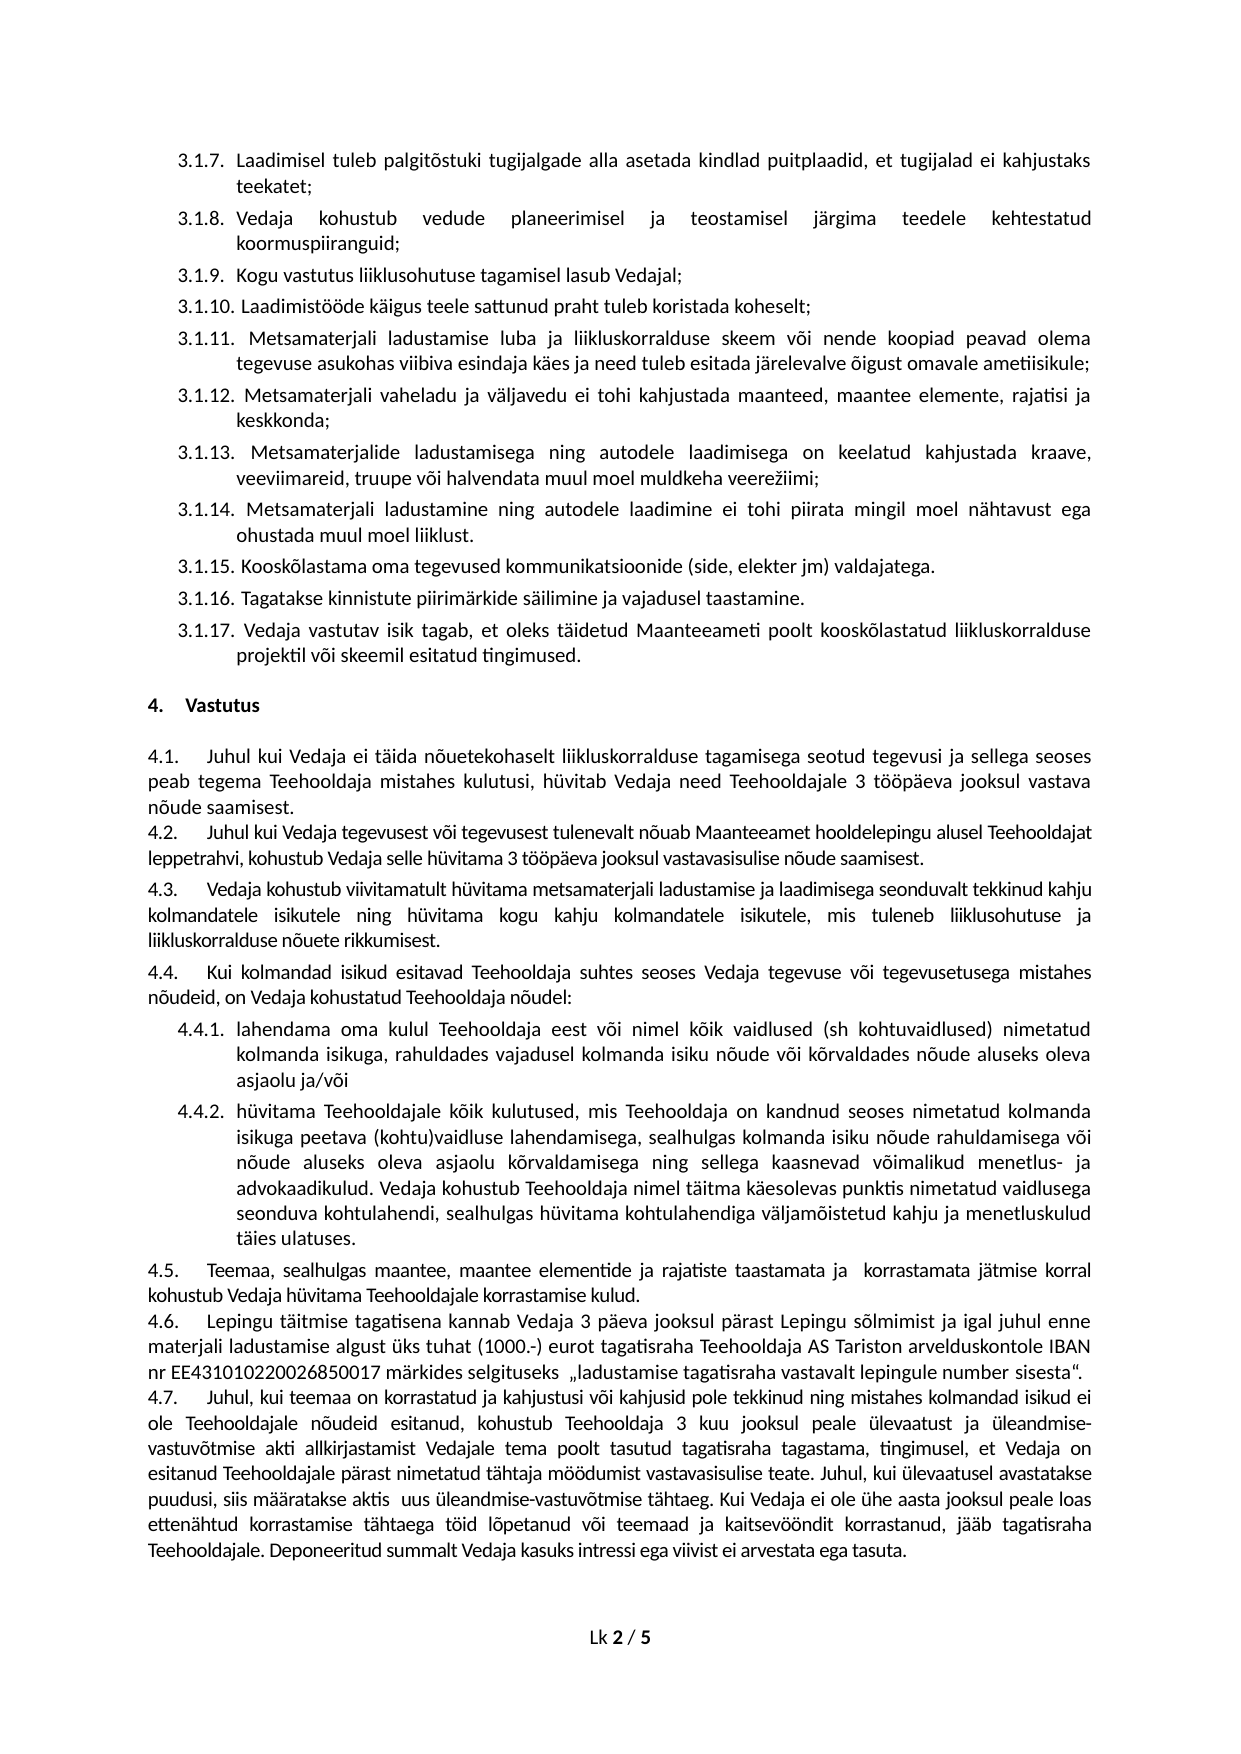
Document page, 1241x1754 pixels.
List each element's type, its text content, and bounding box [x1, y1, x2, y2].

list Metsamaterjali vaheladu ja väljavedu ei tohi kahjustada maanteed, maantee elemente, rajatisi ja keskkonda; [177, 382, 1093, 433]
list Metsamaterjalide ladustamisega ning autodele laadimisega on keelatud kahjustada kraave, veeviimareid, truupe või halvendata muul moel muldkeha veerežiimi; [177, 439, 1093, 490]
list hüvitama Teehooldajale kõik kulutused, mis Teehooldaja on kandnud seoses nimetatud kolmanda isikuga peetava (kohtu)vaidluse lahendamisega, sealhulgas kolmanda isiku nõude rahuldamisega või nõude aluseks oleva asjaolu kõrvaldamisega ning sellega kaasnevad võimalikud menetlus- ja advokaadikulud. Vedaja kohustub Teehooldaja nimel täitma käesolevas punktis nimetatud vaidlusega seonduva kohtulahendi, sealhulgas hüvitama kohtulahendiga väljamõistetud kahju ja menetluskulud täies ulatuses. [177, 1098, 1093, 1251]
list Lepingu täitmise tagatisena kannab Vedaja 3 päeva jooksul pärast Lepingu sõlmimist ja igal juhul enne materjali ladustamise algust üks tuhat (1000.-) eurot tagatisraha Teehooldaja AS Tariston arvelduskontole IBAN nr EE431010220026850017 märkides selgituseks „ladustamise tagatisraha vastavalt lepingule number sisesta“. [148, 1308, 1093, 1384]
list Metsamaterjali ladustamise luba ja liikluskorralduse skeem või nende koopiad peavad olema tegevuse asukohas viibiva esindaja käes ja need tuleb esitada järelevalve õigust omavale ametiisikule; [177, 325, 1093, 376]
list Juhul, kui teemaa on korrastatud ja kahjustusi või kahjusid pole tekkinud ning mistahes kolmandad isikud ei ole Teehooldajale nõudeid esitanud, kohustub Teehooldaja 3 kuu jooksul peale ülevaatust ja üleandmise-vastuvõtmise akti allkirjastamist Vedajale tema poolt tasutud tagatisraha tagastama, tingimusel, et Vedaja on esitanud Teehooldajale pärast nimetatud tähtaja möödumist vastavasisulise teate. Juhul, kui ülevaatusel avastatakse puudusi, siis määratakse aktis uus üleandmise-vastuvõtmise tähtaeg. Kui Vedaja ei ole ühe aasta jooksul peale loas ettenähtud korrastamise tähtaega töid lõpetanud või teemaad ja kaitsevööndit korrastanud, jääb tagatisraha Teehooldajale. Deponeeritud summalt Vedaja kasuks intressi ega viivist ei arvestata ega tasuta. [148, 1384, 1093, 1562]
list Vedaja vastutav isik tagab, et oleks täidetud Maanteeameti poolt kooskõlastatud liikluskorralduse projektil või skeemil esitatud tingimused. [177, 617, 1093, 668]
list Kogu vastutus liiklusohutuse tagamisel lasub Vedajal; [177, 262, 1093, 287]
subtitle Vastutus [148, 693, 1093, 718]
list Kooskõlastama oma tegevused kommunikatsioonide (side, elekter jm) valdajatega. [177, 553, 1093, 579]
list Laadimisel tuleb palgitõstuki tugijalgade alla asetada kindlad puitplaadid, et tugijalad ei kahjustaks teekatet; [177, 148, 1093, 198]
list Juhul kui Vedaja tegevusest või tegevusest tulenevalt nõuab Maanteeamet hooldelepingu alusel Teehooldajat leppetrahvi, kohustub Vedaja selle hüvitama 3 tööpäeva jooksul vastavasisulise nõude saamisest. [148, 819, 1093, 870]
list Vedaja kohustub vedude planeerimisel ja teostamisel järgima teedele kehtestatud koormuspiiranguid; [177, 205, 1093, 256]
list Vedaja kohustub viivitamatult hüvitama metsamaterjali ladustamise ja laadimisega seonduvalt tekkinud kahju kolmandatele isikutele ning hüvitama kogu kahju kolmandatele isikutele, mis tuleneb liiklusohutuse ja liikluskorralduse nõuete rikkumisest. [148, 876, 1093, 953]
list Laadimistööde käigus teele sattunud praht tuleb koristada koheselt; [177, 293, 1093, 319]
list Tagatakse kinnistute piirimärkide säilimine ja vajadusel taastamine. [177, 585, 1093, 611]
list Juhul kui Vedaja ei täida nõuetekohaselt liikluskorralduse tagamisega seotud tegevusi ja sellega seoses peab tegema Teehooldaja mistahes kulutusi, hüvitab Vedaja need Teehooldajale 3 tööpäeva jooksul vastava nõude saamisest. [148, 743, 1093, 819]
list Kui kolmandad isikud esitavad Teehooldaja suhtes seoses Vedaja tegevuse või tegevusetusega mistahes nõudeid, on Vedaja kohustatud Teehooldaja nõudel: [148, 959, 1093, 1010]
list Teemaa, sealhulgas maantee, maantee elementide ja rajatiste taastamata ja korrastamata jätmise korral kohustub Vedaja hüvitama Teehooldajale korrastamise kulud. [148, 1257, 1093, 1308]
list lahendama oma kulul Teehooldaja eest või nimel kõik vaidlused (sh kohtuvaidlused) nimetatud kolmanda isikuga, rahuldades vajadusel kolmanda isiku nõude või kõrvaldades nõude aluseks oleva asjaolu ja/või [177, 1016, 1093, 1092]
list Metsamaterjali ladustamine ning autodele laadimine ei tohi piirata mingil moel nähtavust ega ohustada muul moel liiklust. [177, 496, 1093, 547]
